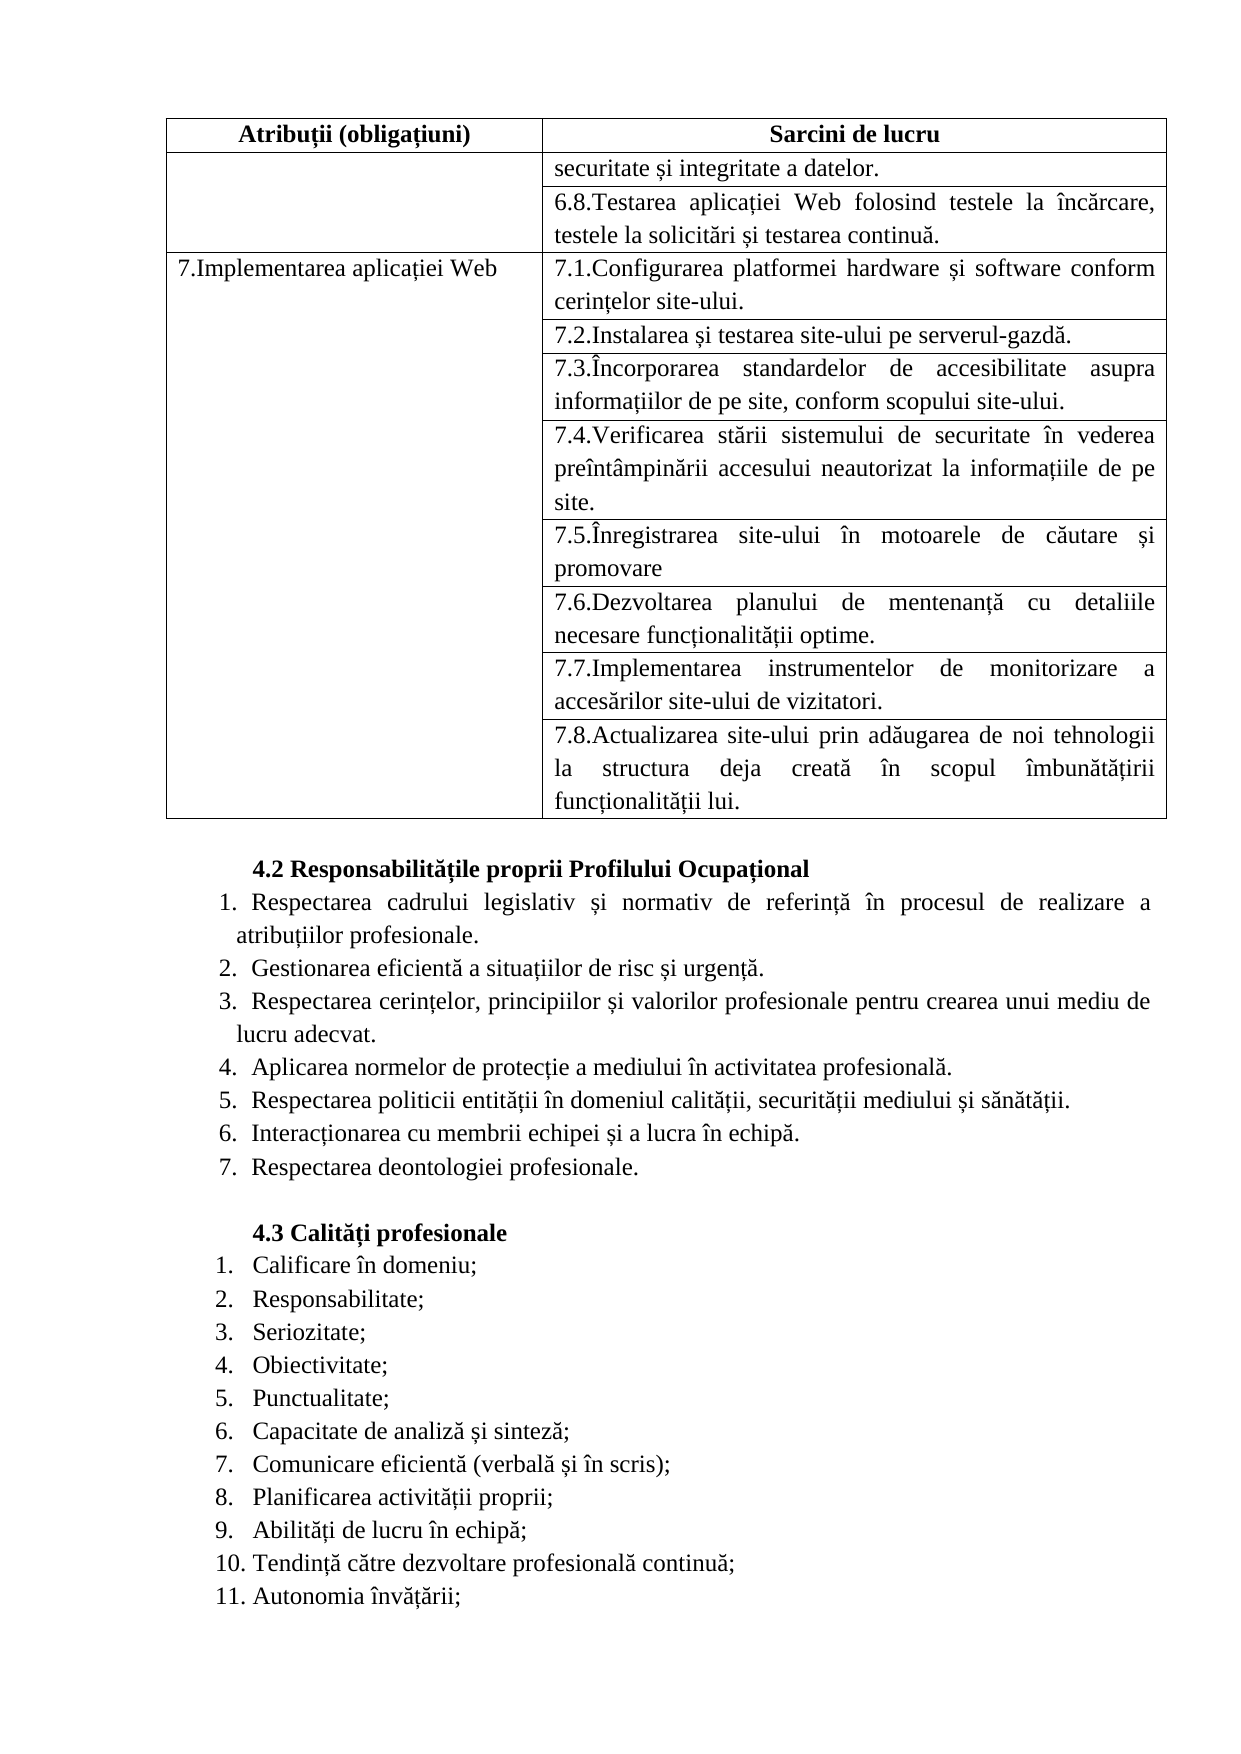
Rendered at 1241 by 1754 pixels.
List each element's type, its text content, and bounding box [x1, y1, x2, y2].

table_cell 7.2.Instalarea și testarea site-ului pe serverul-gazdă. [543, 320, 1166, 352]
table_cell 7.7.Implementarea instrumentelor de monitorizare a accesărilor site-ului de vizitatori. [543, 653, 1166, 719]
table_cell 7.6.Dezvoltarea planului de mentenanță cu detaliile necesare funcționalității optime. [543, 587, 1166, 652]
list Obiectivitate; [215, 1350, 1152, 1378]
list Punctualitate; [215, 1383, 1152, 1411]
list Calități profesionale [252, 1218, 1152, 1246]
list Responsabilitate; [215, 1284, 1152, 1312]
list Calificare în domeniu; [215, 1251, 1152, 1279]
list Respectarea politicii entității în domeniul calității, securității mediului și sănătății. [218, 1086, 1152, 1114]
table_cell 6.8.Testarea aplicației Web folosind testele la încărcare, testele la solicitări și testarea continuă. [543, 187, 1166, 252]
table_header Sarcini de lucru [543, 119, 1166, 152]
table_cell 7.8.Actualizarea site-ului prin adăugarea de noi tehnologii la structura deja creată în scopul îmbunătățirii funcționalității lui. [543, 720, 1166, 818]
list Tendință către dezvoltare profesională continuă; [215, 1548, 1152, 1577]
table_cell 7.1.Configurarea platformei hardware și software conform cerințelor site-ului. [543, 253, 1166, 319]
list Autonomia învățării; [215, 1581, 1152, 1609]
list Responsabilitățile proprii Profilului Ocupațional [252, 854, 1152, 883]
list Comunicare eficientă (verbală și în scris); [215, 1449, 1152, 1477]
list Planificarea activității proprii; [215, 1482, 1152, 1511]
list Capacitate de analiză și sinteză; [215, 1416, 1152, 1444]
table_header Atribuții (obligațiuni) [167, 119, 542, 152]
table_cell 7.Implementarea aplicației Web [167, 253, 542, 818]
list Respectarea cadrului legislativ și normativ de referință în procesul de realizare a atribuțiilor profesionale. [218, 887, 1152, 949]
list Interacționarea cu membrii echipei și a lucra în echipă. [218, 1118, 1152, 1147]
list Gestionarea eficientă a situațiilor de risc și urgență. [218, 953, 1152, 982]
table_cell 7.3.Încorporarea standardelor de accesibilitate asupra informațiilor de pe site, conform scopului site-ului. [543, 354, 1166, 419]
list Respectarea deontologiei profesionale. [218, 1152, 1152, 1180]
table_cell 7.4.Verificarea stării sistemului de securitate în vederea preîntâmpinării accesului neautorizat la informațiile de pe site. [543, 421, 1166, 519]
list Seriozitate; [215, 1317, 1152, 1345]
list Abilități de lucru în echipă; [215, 1515, 1152, 1543]
table_cell 7.5.Înregistrarea site-ului în motoarele de căutare și promovare [543, 520, 1166, 586]
list Aplicarea normelor de protecție a mediului în activitatea profesională. [218, 1052, 1152, 1081]
list Respectarea cerințelor, principiilor și valorilor profesionale pentru crearea unui mediu de lucru adecvat. [218, 986, 1152, 1048]
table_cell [543, 153, 1166, 186]
